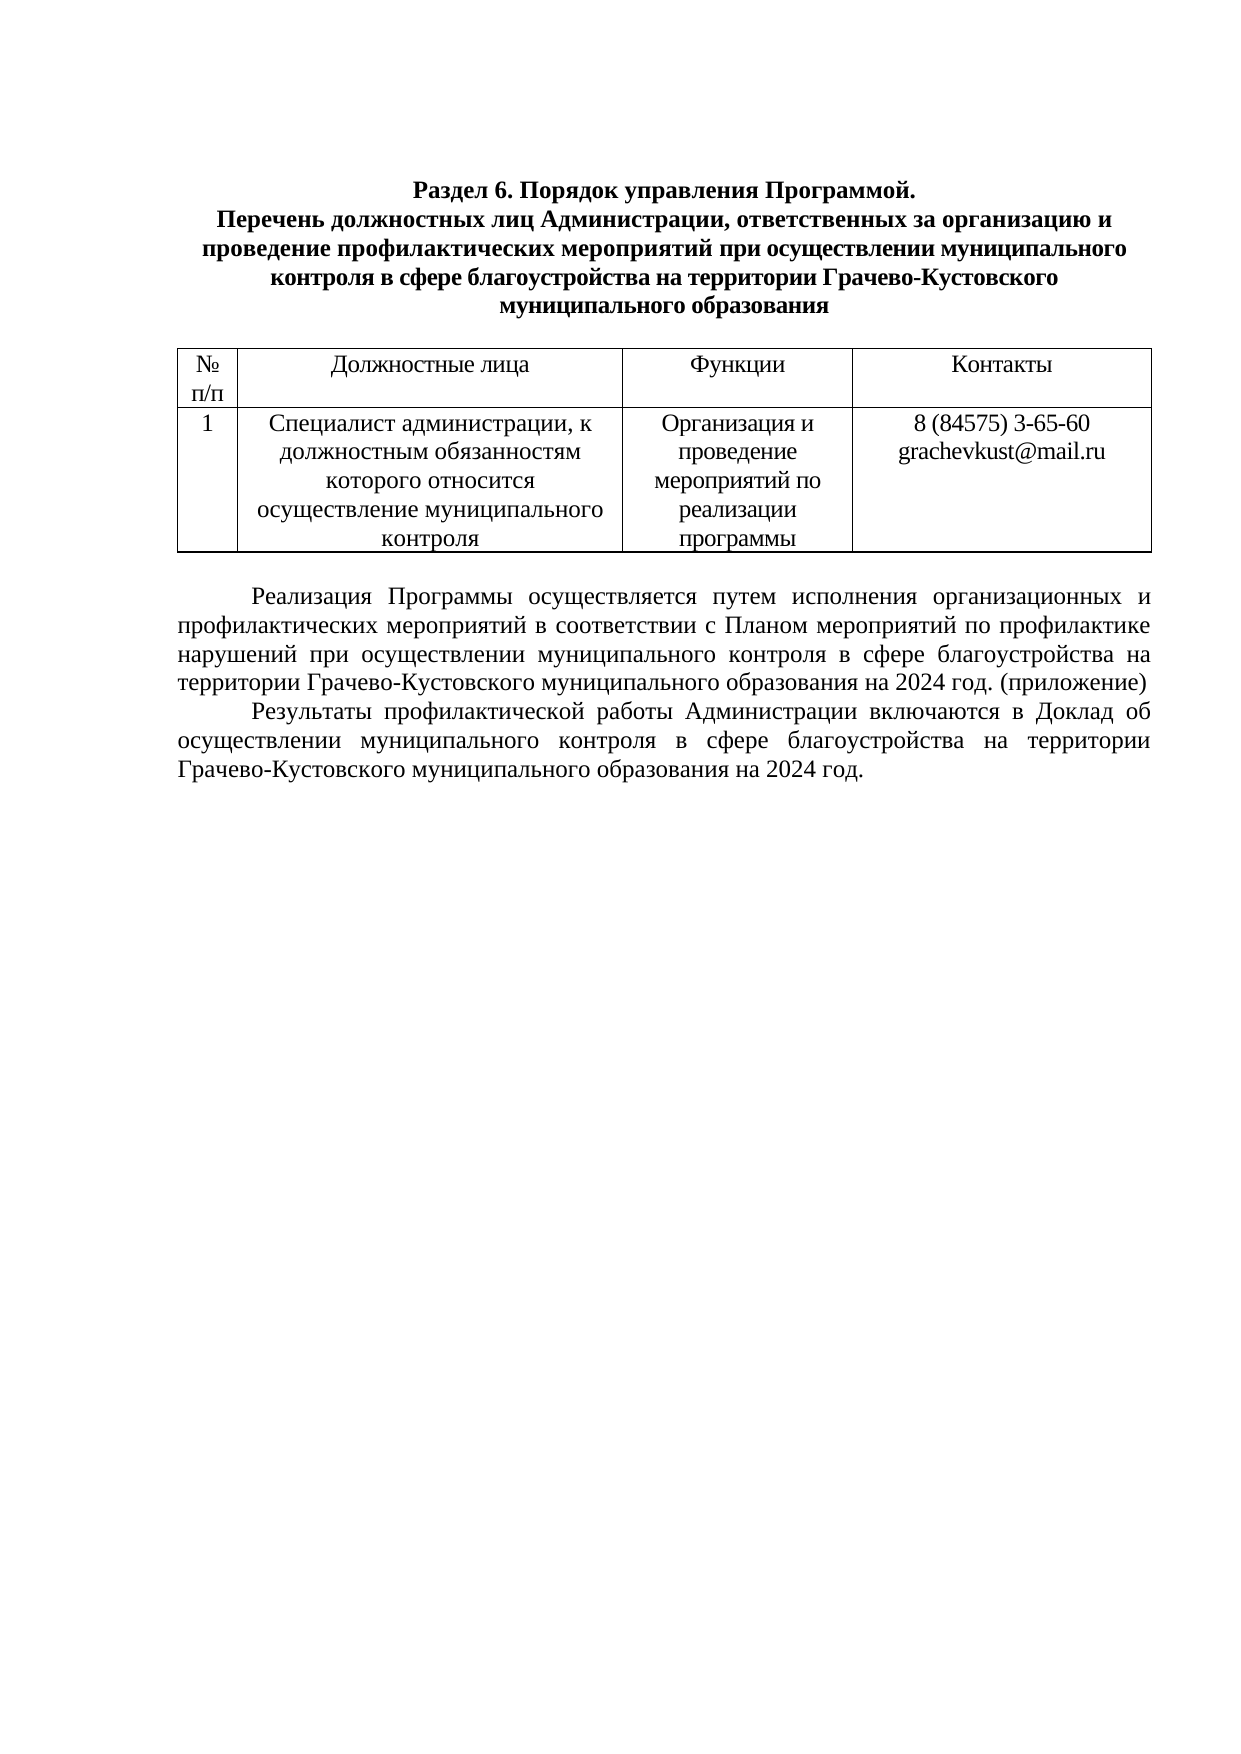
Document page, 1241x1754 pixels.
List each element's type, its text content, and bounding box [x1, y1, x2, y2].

table_cell Организация и проведение мероприятий по реализации программы [796, 408, 852, 551]
table_header Должностные лица [238, 349, 622, 407]
table_header № п/п [178, 349, 196, 407]
table_cell 8 (84575) 3-65-60 grachevkust@mail.ru [853, 408, 1151, 551]
text Перечень должностных лиц Администрации, ответственных за организацию и проведение профилактических мероприятий при осуществлении муниципального контроля в сфере благоустройства на территории Грачево-Кустовского муниципального образования [177, 204, 1152, 319]
table_cell Специалист администрации, к должностным обязанностям которого относится осуществление муниципального контроля [238, 408, 622, 551]
text Раздел 6. Порядок управления Программой. [177, 176, 1152, 204]
table_cell 1 [178, 408, 237, 551]
table_header Функции [623, 349, 852, 407]
table_header № п/п [219, 349, 237, 407]
text Результаты профилактической работы Администрации включаются в Доклад об осуществлении муниципального контроля в сфере благоустройства на территории Грачево-Кустовского муниципального образования на 2024 год. [177, 696, 1152, 782]
table_header Контакты [853, 349, 1151, 407]
table_cell Организация и проведение мероприятий по реализации программы [623, 408, 679, 551]
text Реализация Программы осуществляется путем исполнения организационных и профилактических мероприятий в соответствии с Планом мероприятий по профилактике нарушений при осуществлении муниципального контроля в сфере благоустройства на территории Грачево-Кустовского муниципального образования на 2024 год. (приложение) [177, 581, 1152, 696]
